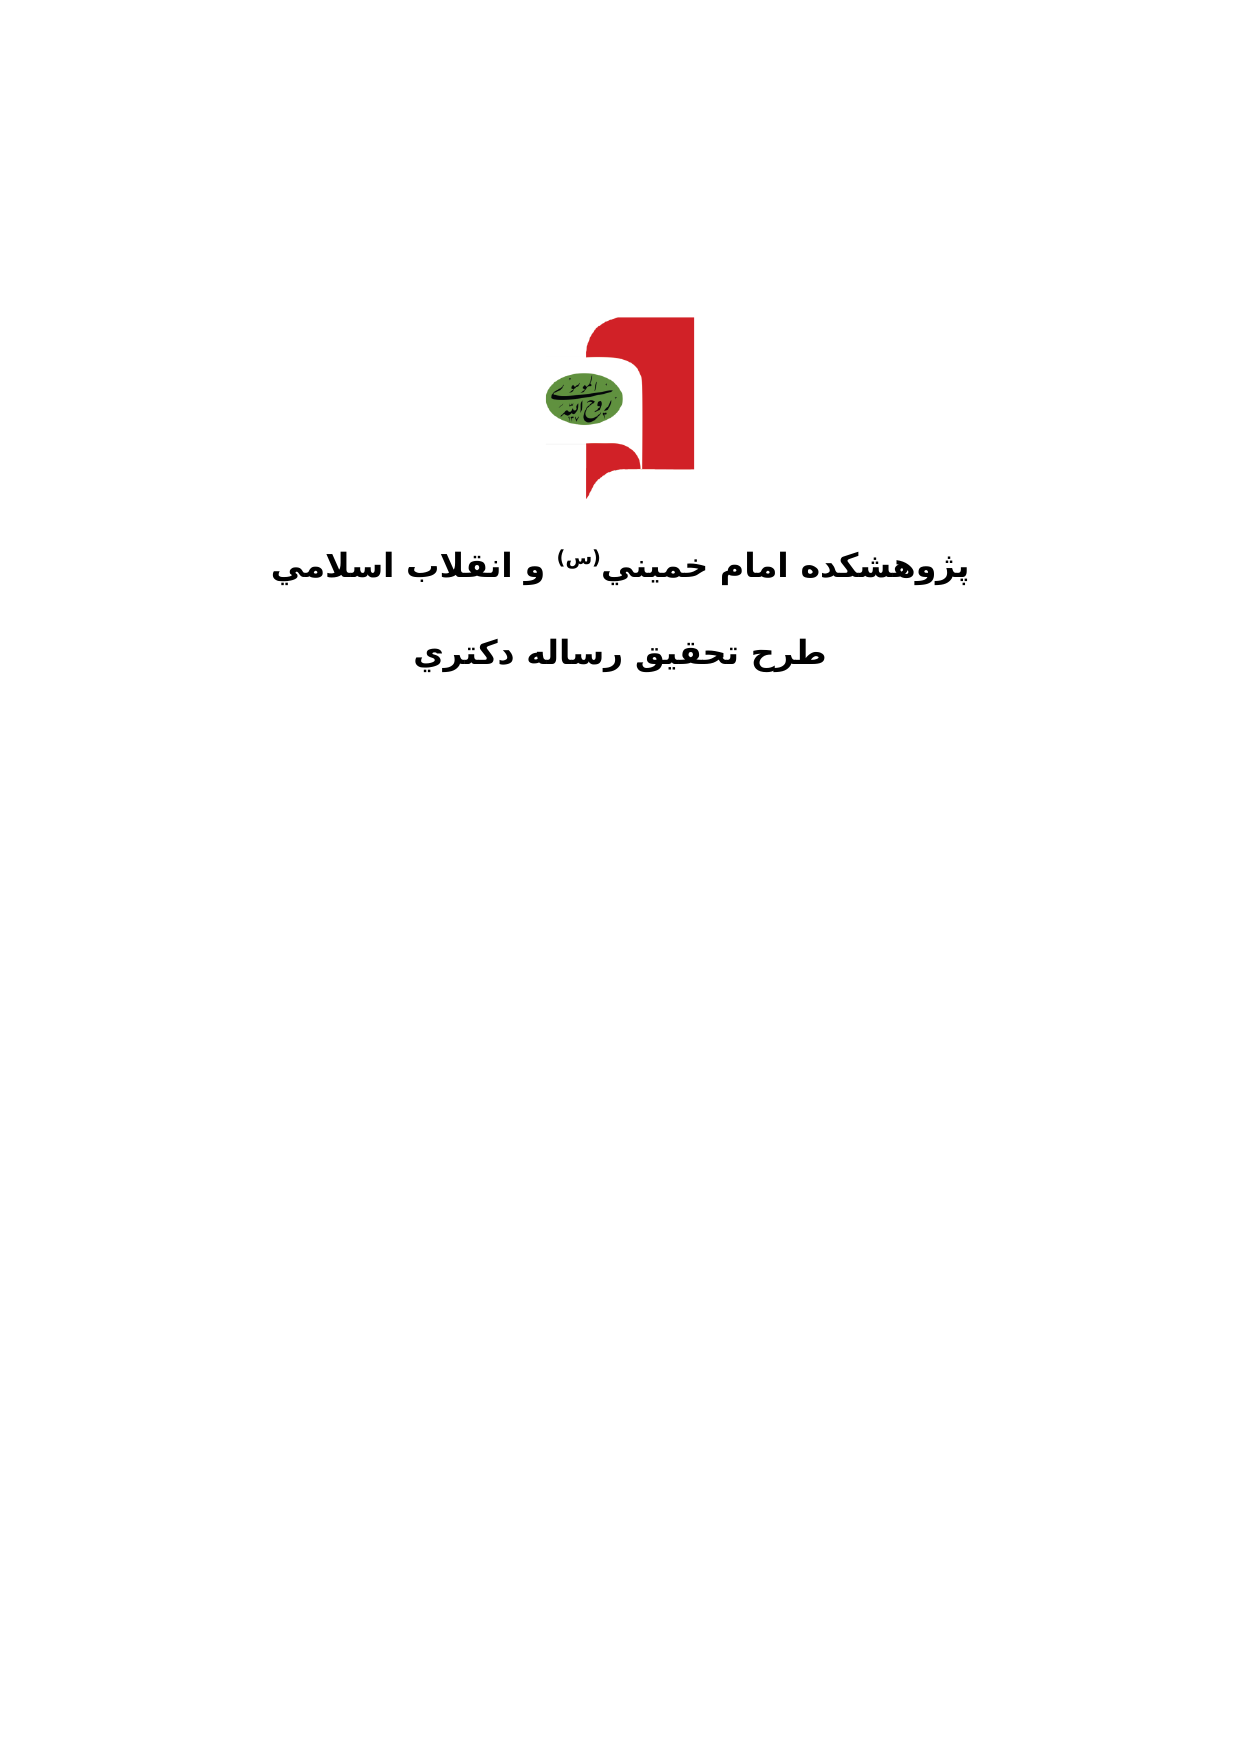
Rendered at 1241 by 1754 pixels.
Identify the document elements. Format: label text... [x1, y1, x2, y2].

text پژوهشكده امام خميني(س) و انقلاب اسلامي [150, 547, 1090, 586]
picture [545, 317, 695, 499]
text طرح تحقيق رساله دكتري [150, 634, 1090, 672]
